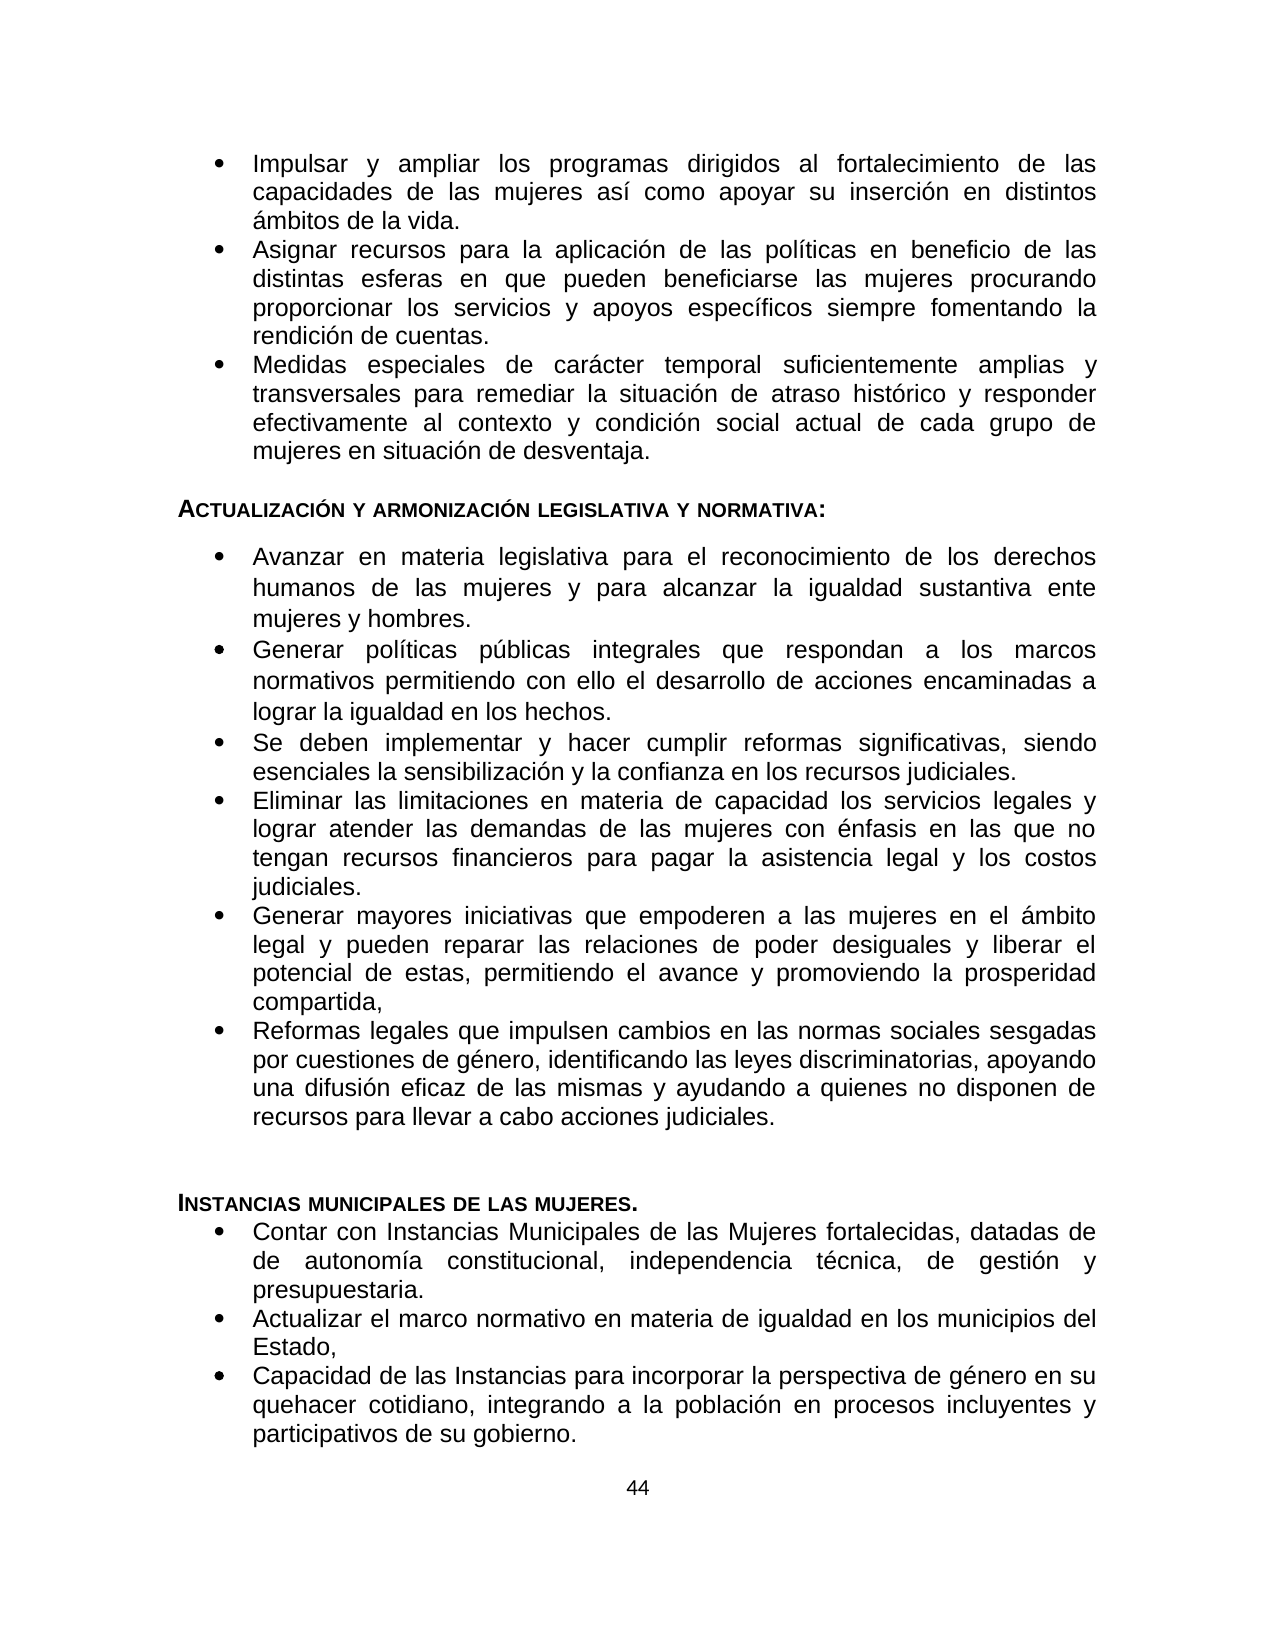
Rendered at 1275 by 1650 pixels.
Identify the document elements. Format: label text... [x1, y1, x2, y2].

list Medidas especiales de carácter temporal suficientemente amplias y transversales para remediar la situación de atraso histórico y responder efectivamente al contexto y condición social actual de cada grupo de mujeres en situación de desventaja. [215, 350, 1098, 465]
text Instancias municipales de las mujeres. [177, 1188, 1098, 1217]
list Contar con Instancias Municipales de las Mujeres fortalecidas, datadas de de autonomía constitucional, independencia técnica, de gestión y presupuestaria. [215, 1217, 1098, 1303]
list Impulsar y ampliar los programas dirigidos al fortalecimiento de las capacidades de las mujeres así como apoyar su inserción en distintos ámbitos de la vida. [215, 148, 1098, 235]
list Eliminar las limitaciones en materia de capacidad los servicios legales y lograr atender las demandas de las mujeres con énfasis en las que no tengan recursos financieros para pagar la asistencia legal y los costos judiciales. [215, 786, 1098, 901]
list Capacidad de las Instancias para incorporar la perspectiva de género en su quehacer cotidiano, integrando a la población en procesos incluyentes y participativos de su gobierno. [215, 1361, 1098, 1447]
list Avanzar en materia legislativa para el reconocimiento de los derechos humanos de las mujeres y para alcanzar la igualdad sustantiva ente mujeres y hombres. [215, 542, 1098, 632]
list Generar mayores iniciativas que empoderen a las mujeres en el ámbito legal y pueden reparar las relaciones de poder desiguales y liberar el potencial de estas, permitiendo el avance y promoviendo la prosperidad compartida, [215, 901, 1098, 1016]
list Generar políticas públicas integrales que respondan a los marcos normativos permitiendo con ello el desarrollo de acciones encaminadas a lograr la igualdad en los hechos. [215, 635, 1098, 726]
list Se deben implementar y hacer cumplir reformas significativas, siendo esenciales la sensibilización y la confianza en los recursos judiciales. [215, 728, 1098, 786]
list Reformas legales que impulsen cambios en las normas sociales sesgadas por cuestiones de género, identificando las leyes discriminatorias, apoyando una difusión eficaz de las mismas y ayudando a quienes no disponen de recursos para llevar a cabo acciones judiciales. [215, 1016, 1098, 1131]
list Actualizar el marco normativo en materia de igualdad en los municipios del Estado, [215, 1303, 1098, 1361]
list Asignar recursos para la aplicación de las políticas en beneficio de las distintas esferas en que pueden beneficiarse las mujeres procurando proporcionar los servicios y apoyos específicos siempre fomentando la rendición de cuentas. [215, 235, 1098, 350]
text Actualización y armonización legislativa y normativa: [177, 494, 1098, 523]
